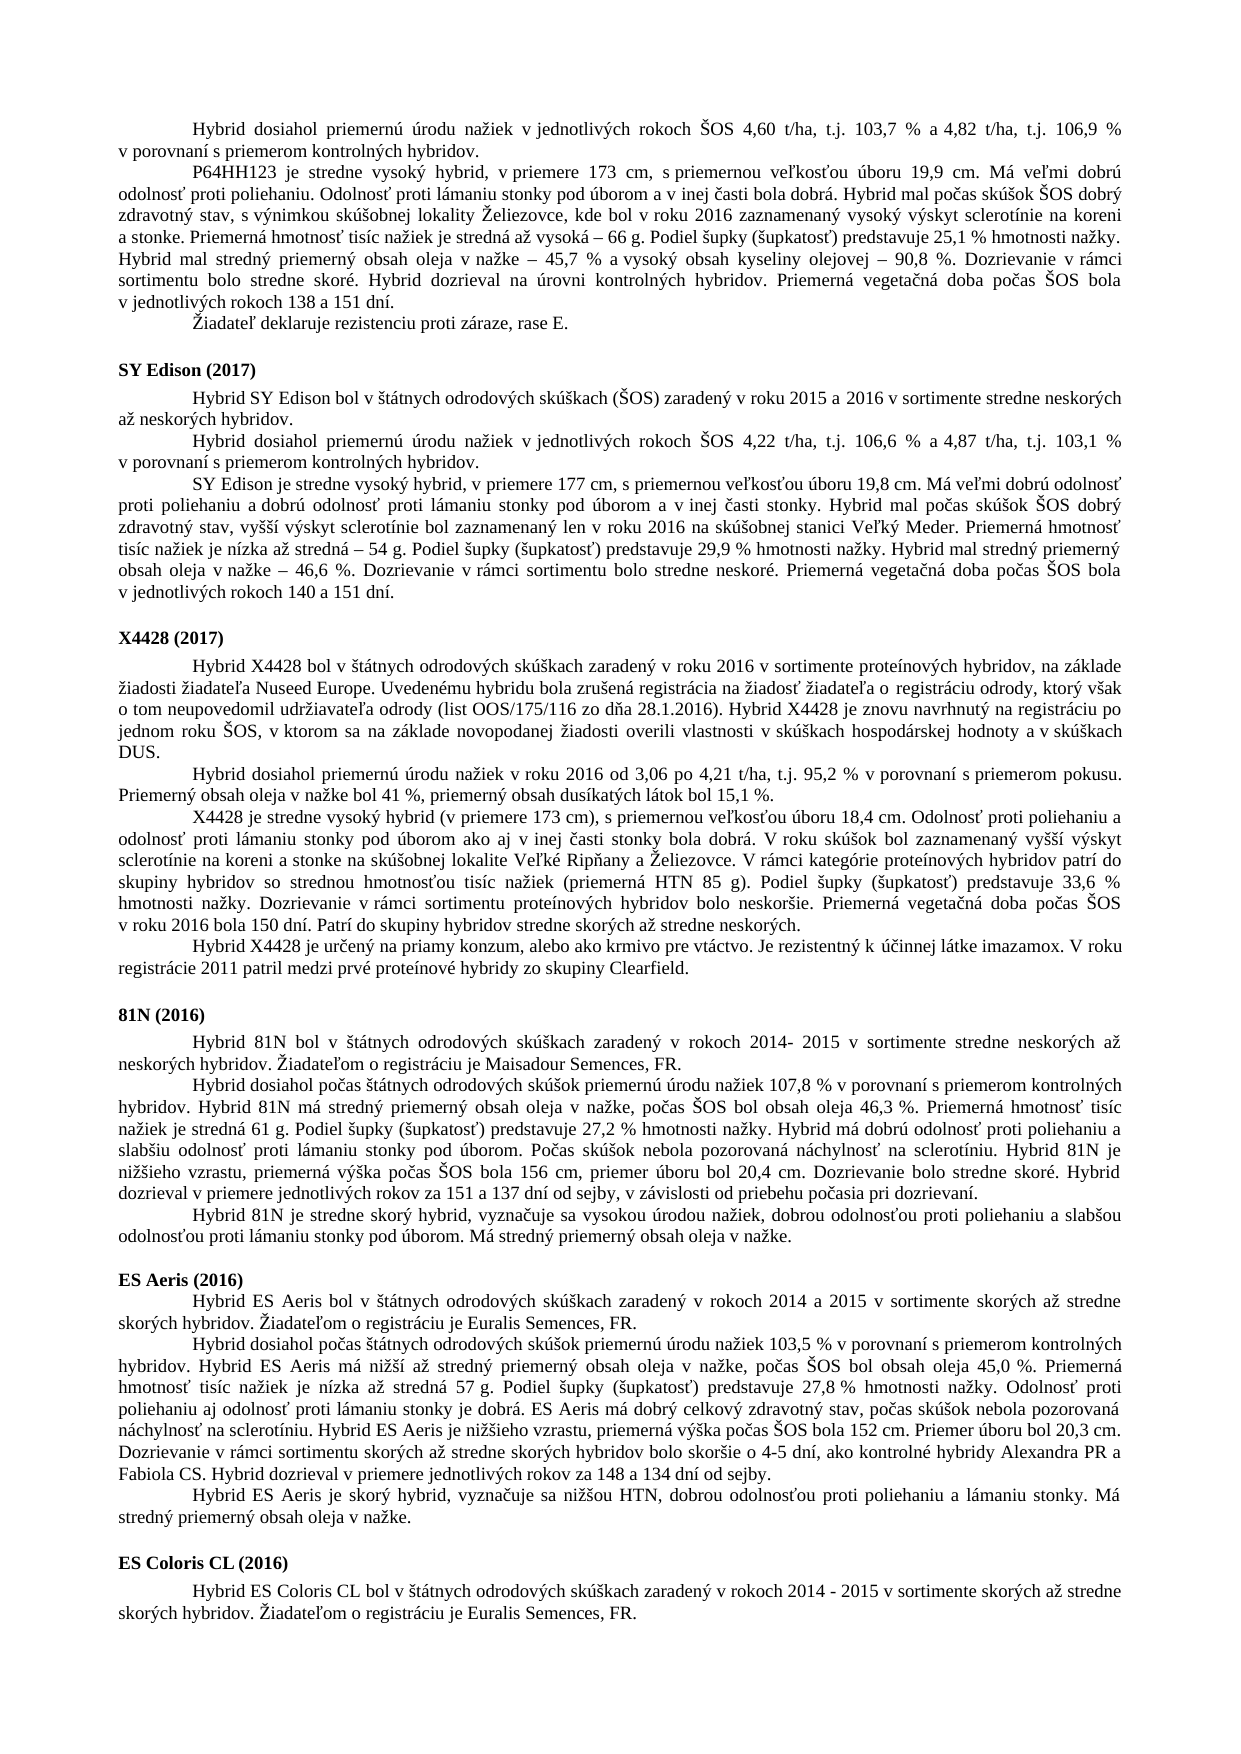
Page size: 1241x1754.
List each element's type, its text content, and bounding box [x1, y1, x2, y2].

text 81N (2016) [118, 1003, 1122, 1025]
text Hybrid ES Aeris je skorý hybrid, vyznačuje sa nižšou HTN, dobrou odolnosťou proti poliehaniu a lámaniu stonky. Má stredný priemerný obsah oleja v nažke. [118, 1484, 1122, 1527]
text Hybrid dosiahol priemernú úrodu nažiek v roku 2016 od 3,06 po 4,21 t/ha, t.j. 95,2 % v porovnaní s priemerom pokusu. Priemerný obsah oleja v nažke bol 41 %, priemerný obsah dusíkatých látok bol 15,1 %. [118, 763, 1122, 806]
text Žiadateľ deklaruje rezistenciu proti záraze, rase E. [118, 312, 1122, 334]
text Hybrid 81N bol v štátnych odrodových skúškach zaradený v rokoch 2014- 2015 v sortimente stredne neskorých až neskorých hybridov. Žiadateľom o registráciu je Maisadour Semences, FR. [118, 1031, 1122, 1074]
subtitle X4428 (2017) [118, 627, 1122, 649]
subtitle SY Edison (2017) [118, 359, 1122, 380]
text Hybrid dosiahol počas štátnych odrodových skúšok priemernú úrodu nažiek 103,5 % v porovnaní s priemerom kontrolných hybridov. Hybrid ES Aeris má nižší až stredný priemerný obsah oleja v nažke, počas ŠOS bol obsah oleja 45,0 %. Priemerná hmotnosť tisíc nažiek je nízka až stredná 57 g. Podiel šupky (šupkatosť) predstavuje 27,8 % hmotnosti nažky. Odolnosť proti poliehaniu aj odolnosť proti lámaniu stonky je dobrá. ES Aeris má dobrý celkový zdravotný stav, počas skúšok nebola pozorovaná náchylnosť na sclerotíniu. Hybrid ES Aeris je nižšieho vzrastu, priemerná výška počas ŠOS bola 152 cm. Priemer úboru bol 20,3 cm. Dozrievanie v rámci sortimentu skorých až stredne skorých hybridov bolo skoršie o 4-5 dní, ako kontrolné hybridy Alexandra PR a Fabiola CS. Hybrid dozrieval v priemere jednotlivých rokov za 148 a 134 dní od sejby. [118, 1333, 1122, 1484]
text Hybrid dosiahol priemernú úrodu nažiek v jednotlivých rokoch ŠOS 4,22 t/ha, t.j. 106,6 % a 4,87 t/ha, t.j. 103,1 % v porovnaní s priemerom kontrolných hybridov. [118, 430, 1122, 473]
text Hybrid X4428 bol v štátnych odrodových skúškach zaradený v roku 2016 v sortimente proteínových hybridov, na základe žiadosti žiadateľa Nuseed Europe. Uvedenému hybridu bola zrušená registrácia na žiadosť žiadateľa o registráciu odrody, ktorý však o tom neupovedomil udržiavateľa odrody (list OOS/175/116 zo dňa 28.1.2016). Hybrid X4428 je znovu navrhnutý na registráciu po jednom roku ŠOS, v ktorom sa na základe novopodanej žiadosti overili vlastnosti v skúškach hospodárskej hodnoty a v skúškach DUS. [118, 655, 1122, 763]
text Hybrid dosiahol počas štátnych odrodových skúšok priemernú úrodu nažiek 107,8 % v porovnaní s priemerom kontrolných hybridov. Hybrid 81N má stredný priemerný obsah oleja v nažke, počas ŠOS bol obsah oleja 46,3 %. Priemerná hmotnosť tisíc nažiek je stredná 61 g. Podiel šupky (šupkatosť) predstavuje 27,2 % hmotnosti nažky. Hybrid má dobrú odolnosť proti poliehaniu a slabšiu odolnosť proti lámaniu stonky pod úborom. Počas skúšok nebola pozorovaná náchylnosť na sclerotíniu. Hybrid 81N je nižšieho vzrastu, priemerná výška počas ŠOS bola 156 cm, priemer úboru bol 20,4 cm. Dozrievanie bolo stredne skoré. Hybrid dozrieval v priemere jednotlivých rokov za 151 a 137 dní od sejby, v závislosti od priebehu počasia pri dozrievaní. [118, 1074, 1122, 1204]
text P64HH123 je stredne vysoký hybrid, v priemere 173 cm, s priemernou veľkosťou úboru 19,9 cm. Má veľmi dobrú odolnosť proti poliehaniu. Odolnosť proti lámaniu stonky pod úborom a v inej časti bola dobrá. Hybrid mal počas skúšok ŠOS dobrý zdravotný stav, s výnimkou skúšobnej lokality Želiezovce, kde bol v roku 2016 zaznamenaný vysoký výskyt sclerotínie na koreni a stonke. Priemerná hmotnosť tisíc nažiek je stredná až vysoká – 66 g. Podiel šupky (šupkatosť) predstavuje 25,1 % hmotnosti nažky. Hybrid mal stredný priemerný obsah oleja v nažke – 45,7 % a vysoký obsah kyseliny olejovej – 90,8 %. Dozrievanie v rámci sortimentu bolo stredne skoré. Hybrid dozrieval na úrovni kontrolných hybridov. Priemerná vegetačná doba počas ŠOS bola v jednotlivých rokoch 138 a 151 dní. [118, 161, 1122, 312]
text Hybrid ES Coloris CL bol v štátnych odrodových skúškach zaradený v rokoch 2014 - 2015 v sortimente skorých až stredne skorých hybridov. Žiadateľom o registráciu je Euralis Semences, FR. [118, 1580, 1122, 1623]
text SY Edison je stredne vysoký hybrid, v priemere 177 cm, s priemernou veľkosťou úboru 19,8 cm. Má veľmi dobrú odolnosť proti poliehaniu a dobrú odolnosť proti lámaniu stonky pod úborom a v inej časti stonky. Hybrid mal počas skúšok ŠOS dobrý zdravotný stav, vyšší výskyt sclerotínie bol zaznamenaný len v roku 2016 na skúšobnej stanici Veľký Meder. Priemerná hmotnosť tisíc nažiek je nízka až stredná – 54 g. Podiel šupky (šupkatosť) predstavuje 29,9 % hmotnosti nažky. Hybrid mal stredný priemerný obsah oleja v nažke – 46,6 %. Dozrievanie v rámci sortimentu bolo stredne neskoré. Priemerná vegetačná doba počas ŠOS bola v jednotlivých rokoch 140 a 151 dní. [118, 473, 1122, 602]
text ES Aeris (2016) [118, 1268, 1122, 1290]
text Hybrid X4428 je určený na priamy konzum, alebo ako krmivo pre vtáctvo. Je rezistentný k účinnej látke imazamox. V roku registrácie 2011 patril medzi prvé proteínové hybridy zo skupiny Clearfield. [118, 935, 1122, 978]
text X4428 je stredne vysoký hybrid (v priemere 173 cm), s priemernou veľkosťou úboru 18,4 cm. Odolnosť proti poliehaniu a odolnosť proti lámaniu stonky pod úborom ako aj v inej časti stonky bola dobrá. V roku skúšok bol zaznamenaný vyšší výskyt sclerotínie na koreni a stonke na skúšobnej lokalite Veľké Ripňany a Želiezovce. V rámci kategórie proteínových hybridov patrí do skupiny hybridov so strednou hmotnosťou tisíc nažiek (priemerná HTN 85 g). Podiel šupky (šupkatosť) predstavuje 33,6 % hmotnosti nažky. Dozrievanie v rámci sortimentu proteínových hybridov bolo neskoršie. Priemerná vegetačná doba počas ŠOS v roku 2016 bola 150 dní. Patrí do skupiny hybridov stredne skorých až stredne neskorých. [118, 806, 1122, 935]
text Hybrid ES Aeris bol v štátnych odrodových skúškach zaradený v rokoch 2014 a 2015 v sortimente skorých až stredne skorých hybridov. Žiadateľom o registráciu je Euralis Semences, FR. [118, 1290, 1122, 1333]
text Hybrid 81N je stredne skorý hybrid, vyznačuje sa vysokou úrodou nažiek, dobrou odolnosťou proti poliehaniu a slabšou odolnosťou proti lámaniu stonky pod úborom. Má stredný priemerný obsah oleja v nažke. [118, 1204, 1122, 1247]
text Hybrid SY Edison bol v štátnych odrodových skúškach (ŠOS) zaradený v roku 2015 a 2016 v sortimente stredne neskorých až neskorých hybridov. [118, 387, 1122, 430]
text ES Coloris CL (2016) [118, 1552, 1122, 1574]
text Hybrid dosiahol priemernú úrodu nažiek v jednotlivých rokoch ŠOS 4,60 t/ha, t.j. 103,7 % a 4,82 t/ha, t.j. 106,9 % v porovnaní s priemerom kontrolných hybridov. [118, 118, 1122, 161]
